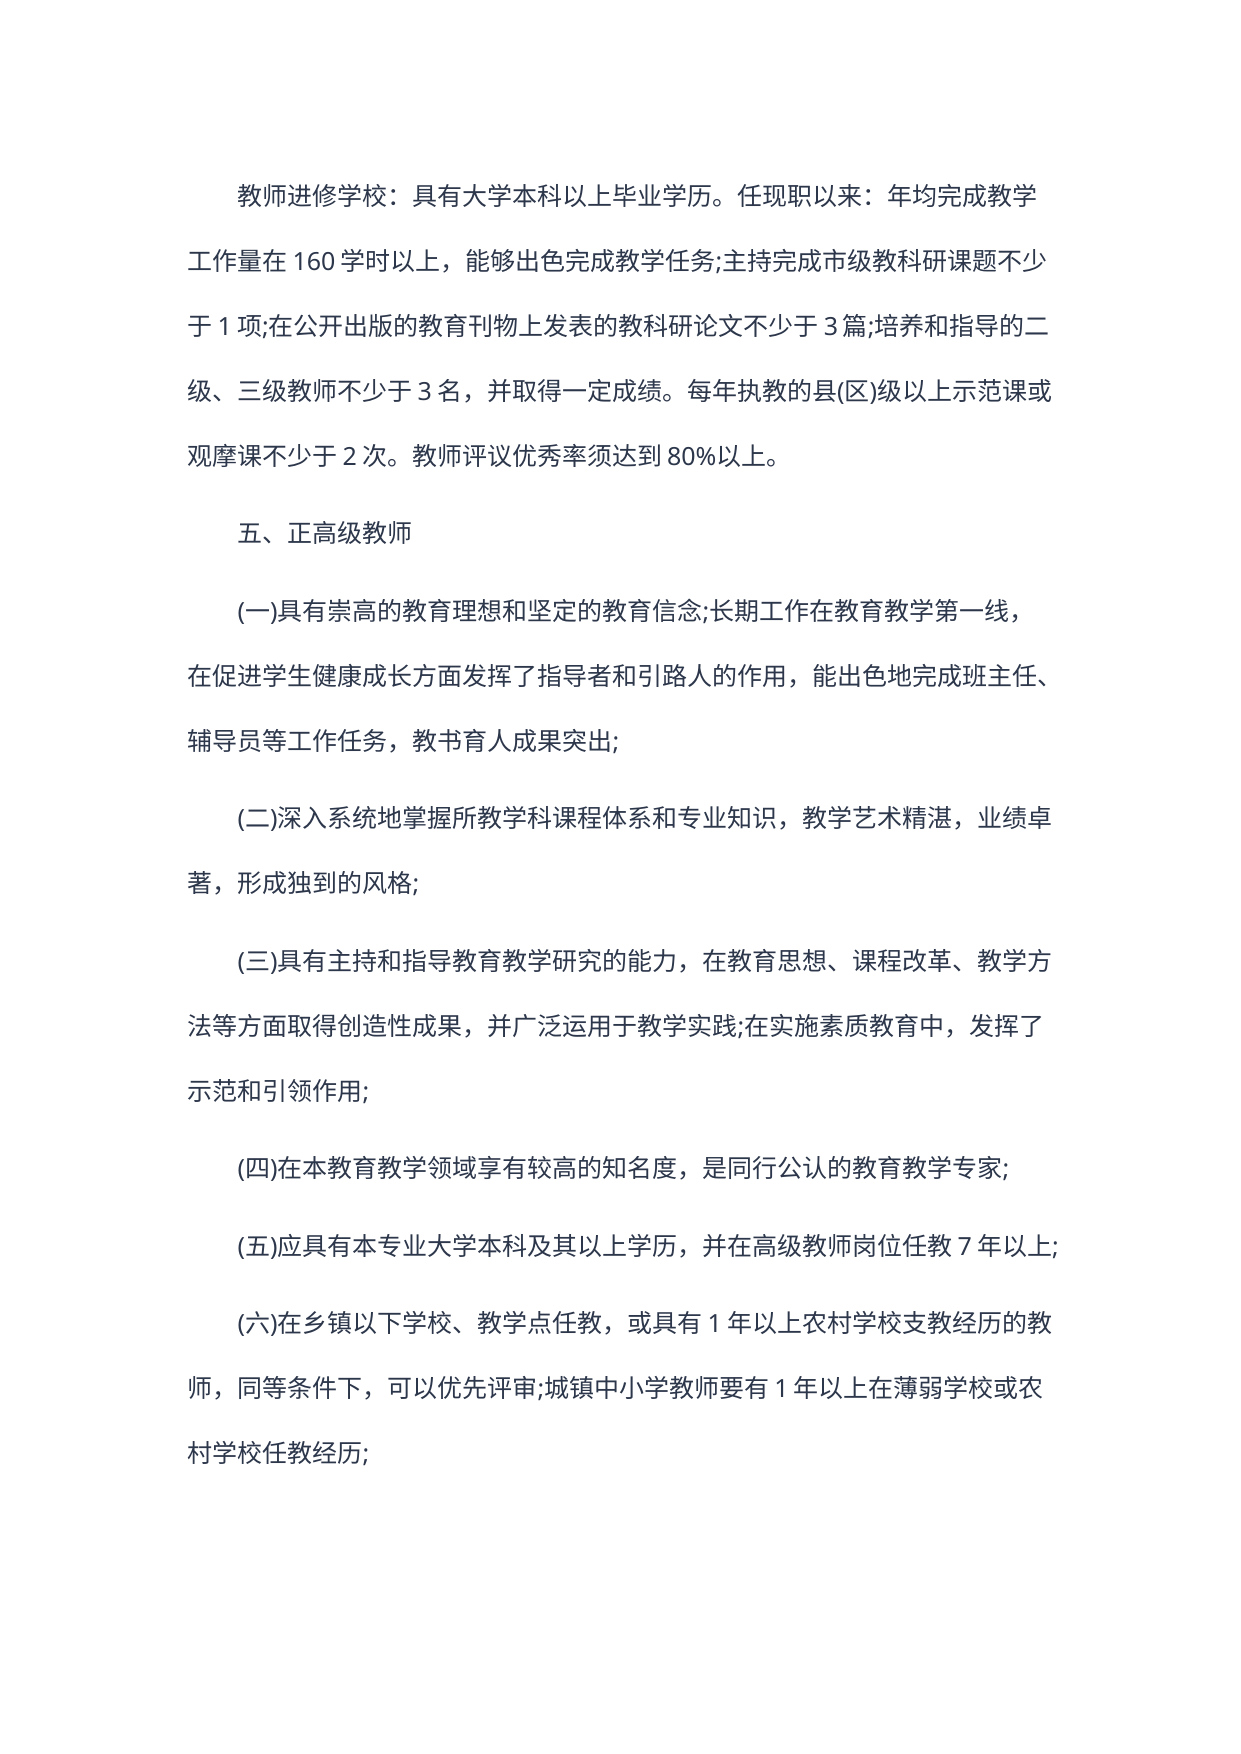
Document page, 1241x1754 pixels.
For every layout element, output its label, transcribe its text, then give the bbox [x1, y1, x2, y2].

text (二)深入系统地掌握所教学科课程体系和专业知识，教学艺术精湛，业绩卓著，形成独到的风格; [187, 784, 1053, 914]
text (三)具有主持和指导教育教学研究的能力，在教育思想、课程改革、教学方法等方面取得创造性成果，并广泛运用于教学实践;在实施素质教育中，发挥了示范和引领作用; [187, 927, 1053, 1122]
text 教师进修学校：具有大学本科以上毕业学历。任现职以来：年均完成教学工作量在160学时以上，能够出色完成教学任务;主持完成市级教科研课题不少于1项;在公开出版的教育刊物上发表的教科研论文不少于3篇;培养和指导的二级、三级教师不少于3名，并取得一定成绩。每年执教的县(区)级以上示范课或观摩课不少于2次。教师评议优秀率须达到80%以上。 [187, 162, 1053, 487]
text (五)应具有本专业大学本科及其以上学历，并在高级教师岗位任教7年以上; [187, 1212, 1053, 1277]
text (四)在本教育教学领域享有较高的知名度，是同行公认的教育教学专家; [187, 1134, 1053, 1199]
text (六)在乡镇以下学校、教学点任教，或具有1年以上农村学校支教经历的教师，同等条件下，可以优先评审;城镇中小学教师要有1年以上在薄弱学校或农村学校任教经历; [187, 1289, 1053, 1484]
text 五、正高级教师 [187, 499, 1053, 564]
text (一)具有崇高的教育理想和坚定的教育信念;长期工作在教育教学第一线，在促进学生健康成长方面发挥了指导者和引路人的作用，能出色地完成班主任、辅导员等工作任务，教书育人成果突出; [187, 577, 1053, 772]
